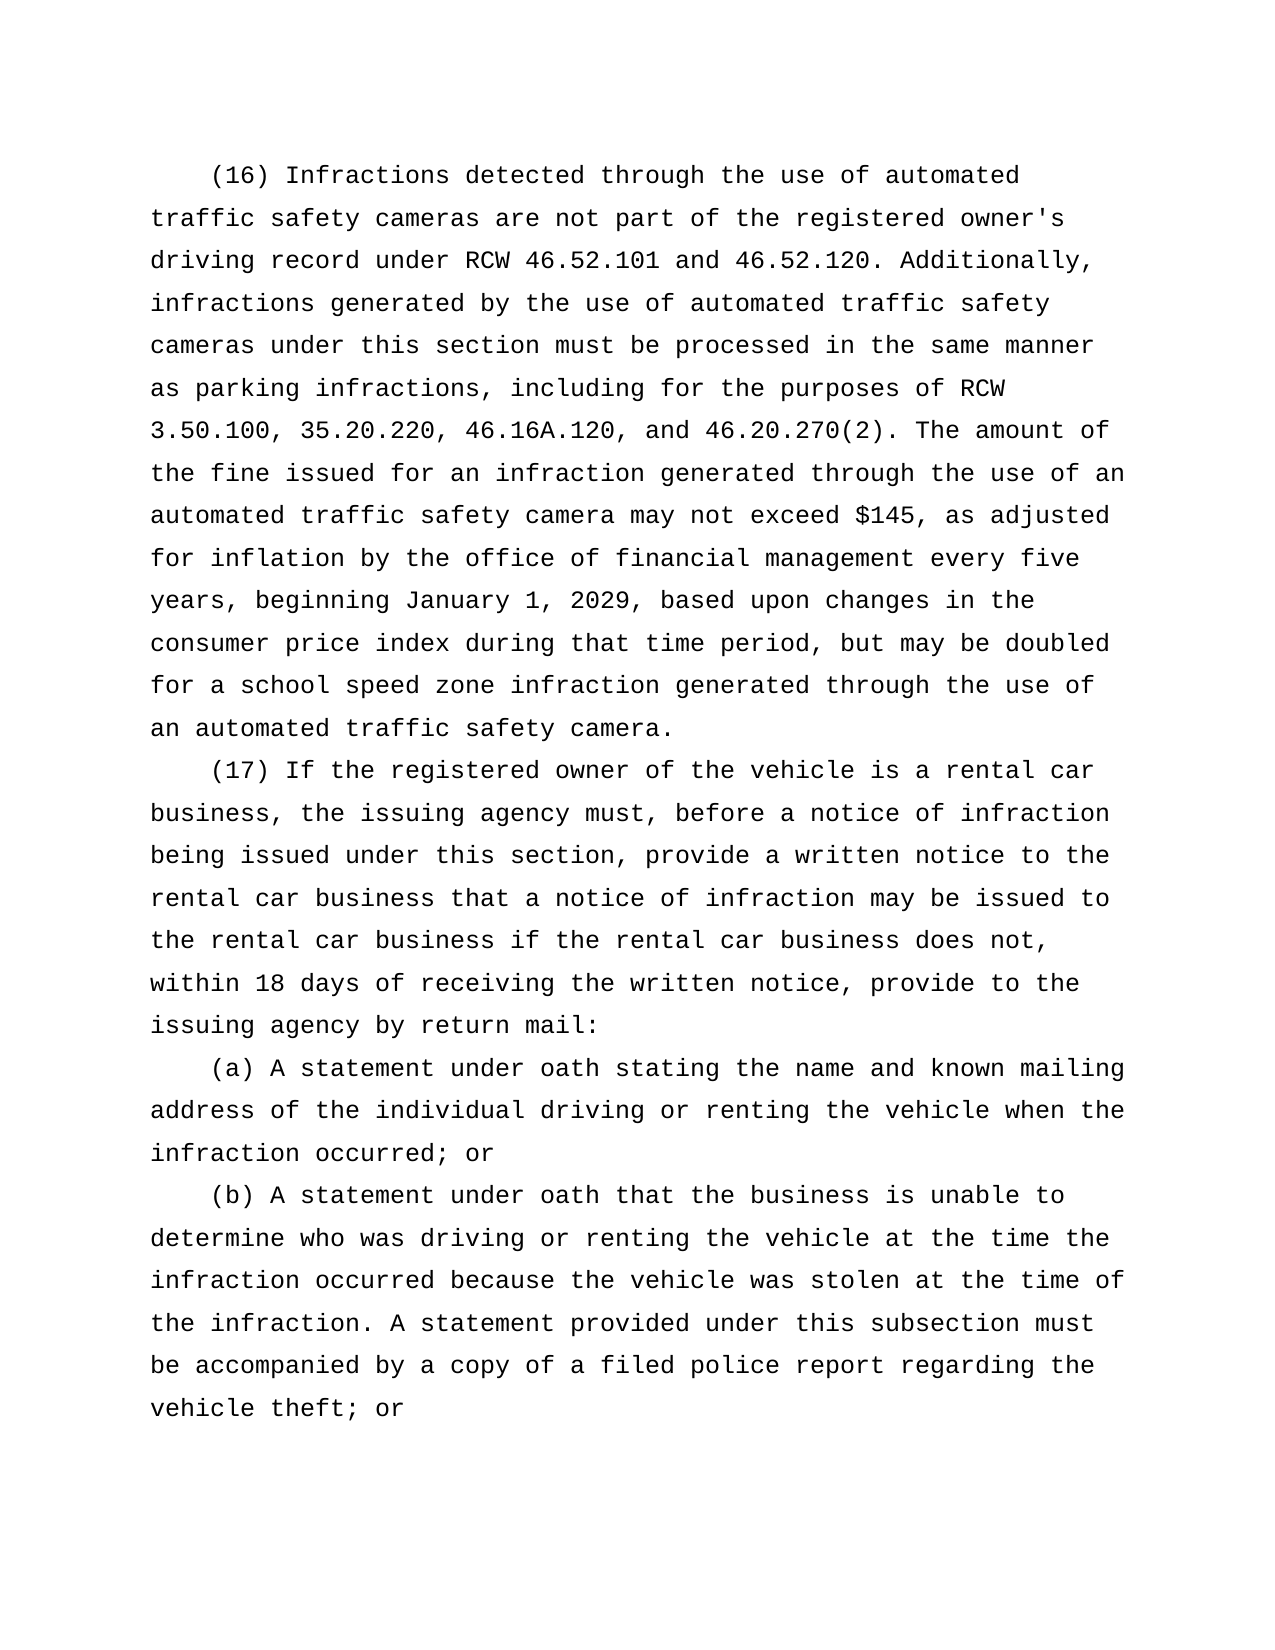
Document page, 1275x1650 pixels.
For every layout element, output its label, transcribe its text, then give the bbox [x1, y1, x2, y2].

text (a) A statement under oath stating the name and known mailing address of the individual driving or renting the vehicle when the infraction occurred; or [150, 1042, 1125, 1170]
text (16) Infractions detected through the use of automated traffic safety cameras are not part of the registered owner's driving record under RCW 46.52.101 and 46.52.120. Additionally, infractions generated by the use of automated traffic safety cameras under this section must be processed in the same manner as parking infractions, including for the purposes of RCW 3.50.100, 35.20.220, 46.16A.120, and 46.20.270(2). The amount of the fine issued for an infraction generated through the use of an automated traffic safety camera may not exceed $145, as adjusted for inflation by the office of financial management every five years, beginning January 1, 2029, based upon changes in the consumer price index during that time period, but may be doubled for a school speed zone infraction generated through the use of an automated traffic safety camera. [150, 150, 1125, 745]
text (b) A statement under oath that the business is unable to determine who was driving or renting the vehicle at the time the infraction occurred because the vehicle was stolen at the time of the infraction. A statement provided under this subsection must be accompanied by a copy of a filed police report regarding the vehicle theft; or [150, 1170, 1125, 1425]
text (17) If the registered owner of the vehicle is a rental car business, the issuing agency must, before a notice of infraction being issued under this section, provide a written notice to the rental car business that a notice of infraction may be issued to the rental car business if the rental car business does not, within 18 days of receiving the written notice, provide to the issuing agency by return mail: [150, 745, 1125, 1042]
